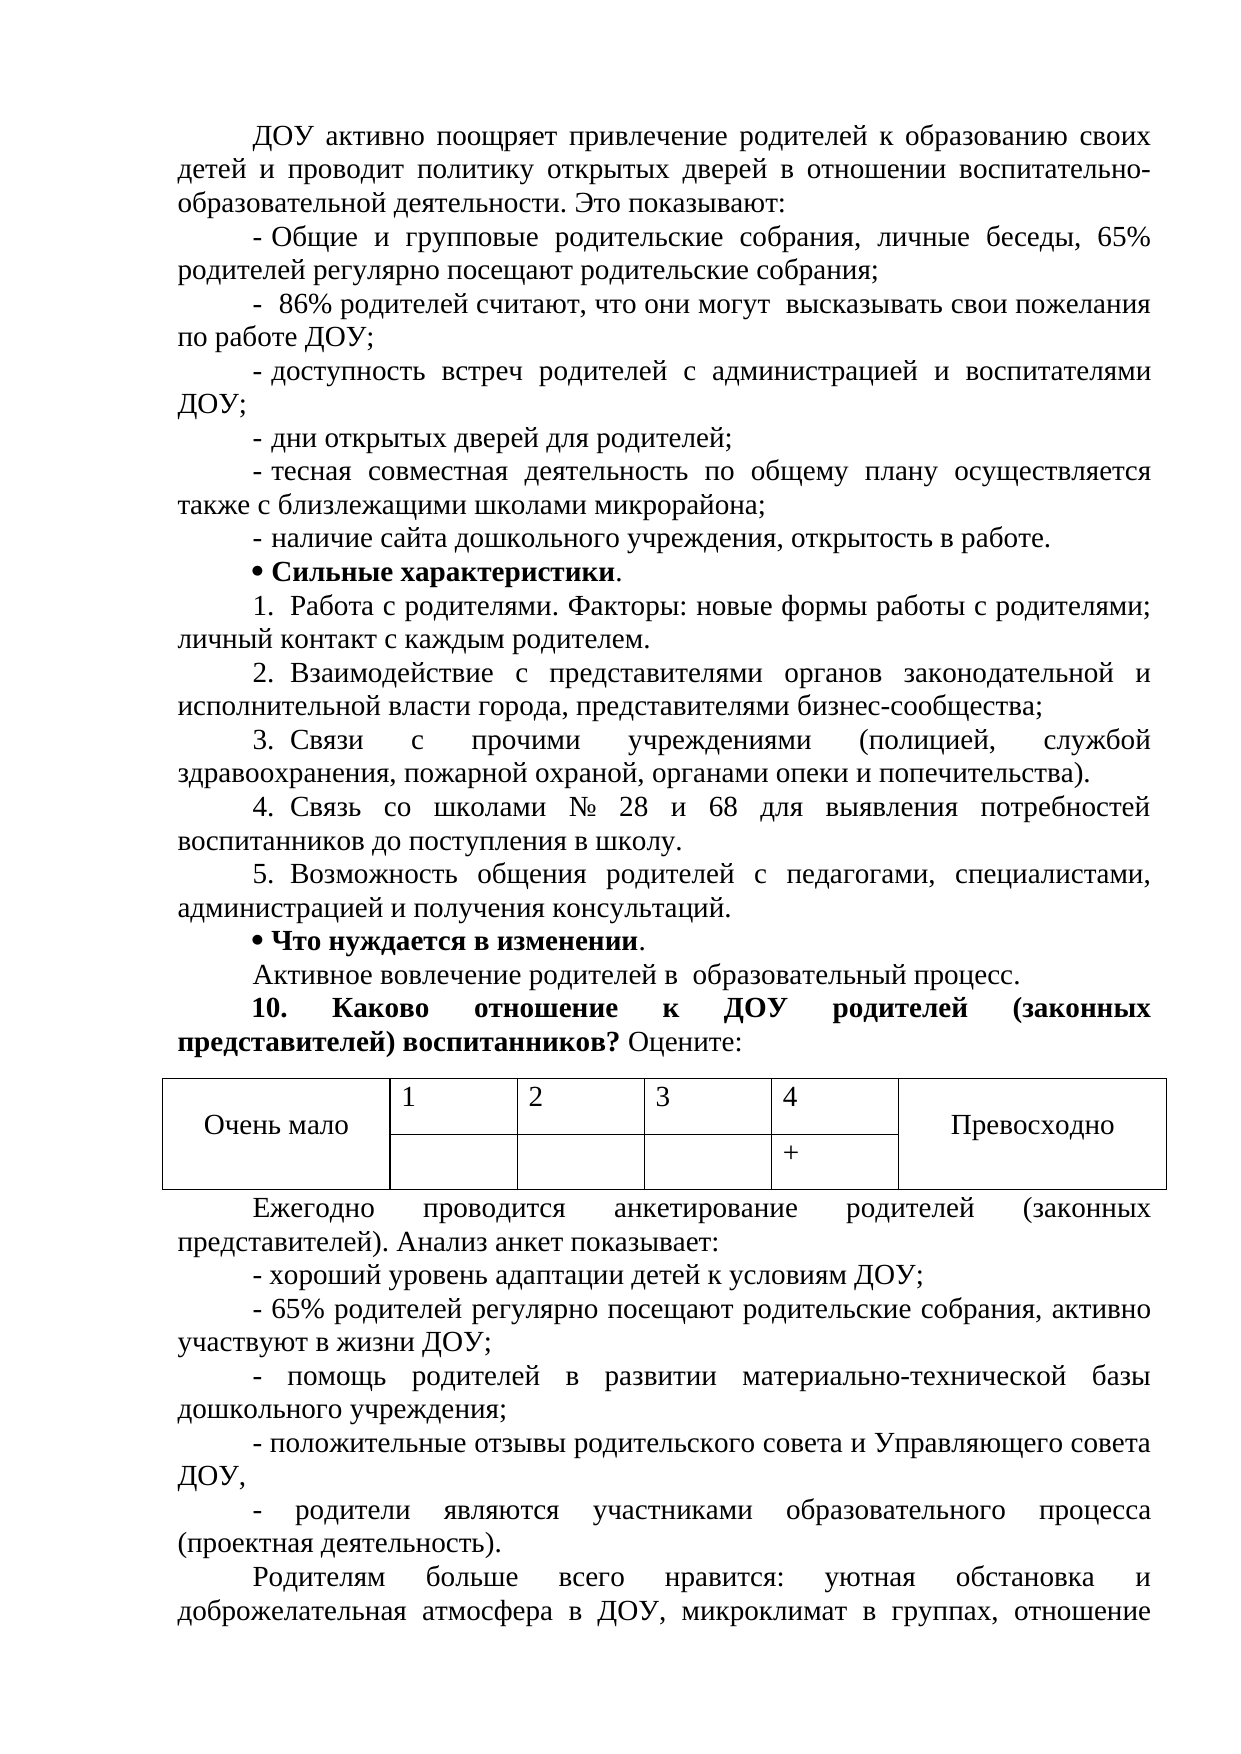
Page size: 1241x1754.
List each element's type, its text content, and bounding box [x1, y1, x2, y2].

text ДОУ активно поощряет привлечение родителей к образованию своих детей и проводит политику открытых дверей в отношении воспитательно-образовательной деятельности. Это показывают: [177, 118, 1152, 219]
list дни открытых дверей для родителей; [177, 420, 1152, 453]
text Ежегодно проводится анкетирование родителей (законных представителей). Анализ анкет показывает: [177, 1190, 1152, 1257]
text Активное вовлечение родителей в образовательный процесс. [252, 957, 1152, 990]
list тесная совместная деятельность по общему плану осуществляется также с близлежащими школами микрорайона; [177, 453, 1152, 521]
list наличие сайта дошкольного учреждения, открытость в работе. [177, 521, 1152, 554]
table_cell [518, 1135, 644, 1189]
list Связь со школами № 28 и 68 для выявления потребностей воспитанников до поступления в школу. [177, 789, 1152, 856]
list Возможность общения родителей с педагогами, специалистами, администрацией и получения консультаций. [177, 856, 1152, 923]
text 10. Каково отношение к ДОУ родителей (законных представителей) воспитанников? Оцените: [177, 990, 1152, 1057]
table_cell [391, 1135, 517, 1189]
list доступность встреч родителей с администрацией и воспитателями ДОУ; [177, 353, 1152, 420]
list Что нуждается в изменении. [177, 923, 1152, 957]
list 86% родителей считают, что они могут высказывать свои пожелания по работе ДОУ; [177, 286, 1152, 353]
text - 65% родителей регулярно посещают родительские собрания, активно участвуют в жизни ДОУ; [177, 1291, 1152, 1358]
table_header Очень мало [163, 1079, 389, 1189]
text - родители являются участниками образовательного процесса (проектная деятельность). [177, 1492, 1152, 1559]
table_header 1 [391, 1079, 517, 1134]
table_header Превосходно [899, 1079, 1166, 1189]
table_header 3 [645, 1079, 771, 1134]
list Связи с прочими учреждениями (полицией, службой здравоохранения, пожарной охраной, органами опеки и попечительства). [177, 722, 1152, 789]
list Сильные характеристики. [177, 554, 1152, 588]
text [177, 1559, 1152, 1626]
text - хороший уровень адаптации детей к условиям ДОУ; [177, 1257, 1152, 1291]
table_cell + [772, 1135, 898, 1189]
text - положительные отзывы родительского совета и Управляющего совета ДОУ, [177, 1425, 1152, 1492]
list Работа с родителями. Факторы: новые формы работы с родителями; личный контакт с каждым родителем. [177, 588, 1152, 655]
list Общие и групповые родительские собрания, личные беседы, 65% родителей регулярно посещают родительские собрания; [177, 219, 1152, 286]
table_cell [645, 1135, 771, 1189]
text - помощь родителей в развитии материально-технической базы дошкольного учреждения; [177, 1358, 1152, 1425]
table_header 2 [518, 1079, 644, 1134]
list Взаимодействие с представителями органов законодательной и исполнительной власти города, представителями бизнес-сообщества; [177, 655, 1152, 722]
table_header 4 [772, 1079, 898, 1134]
